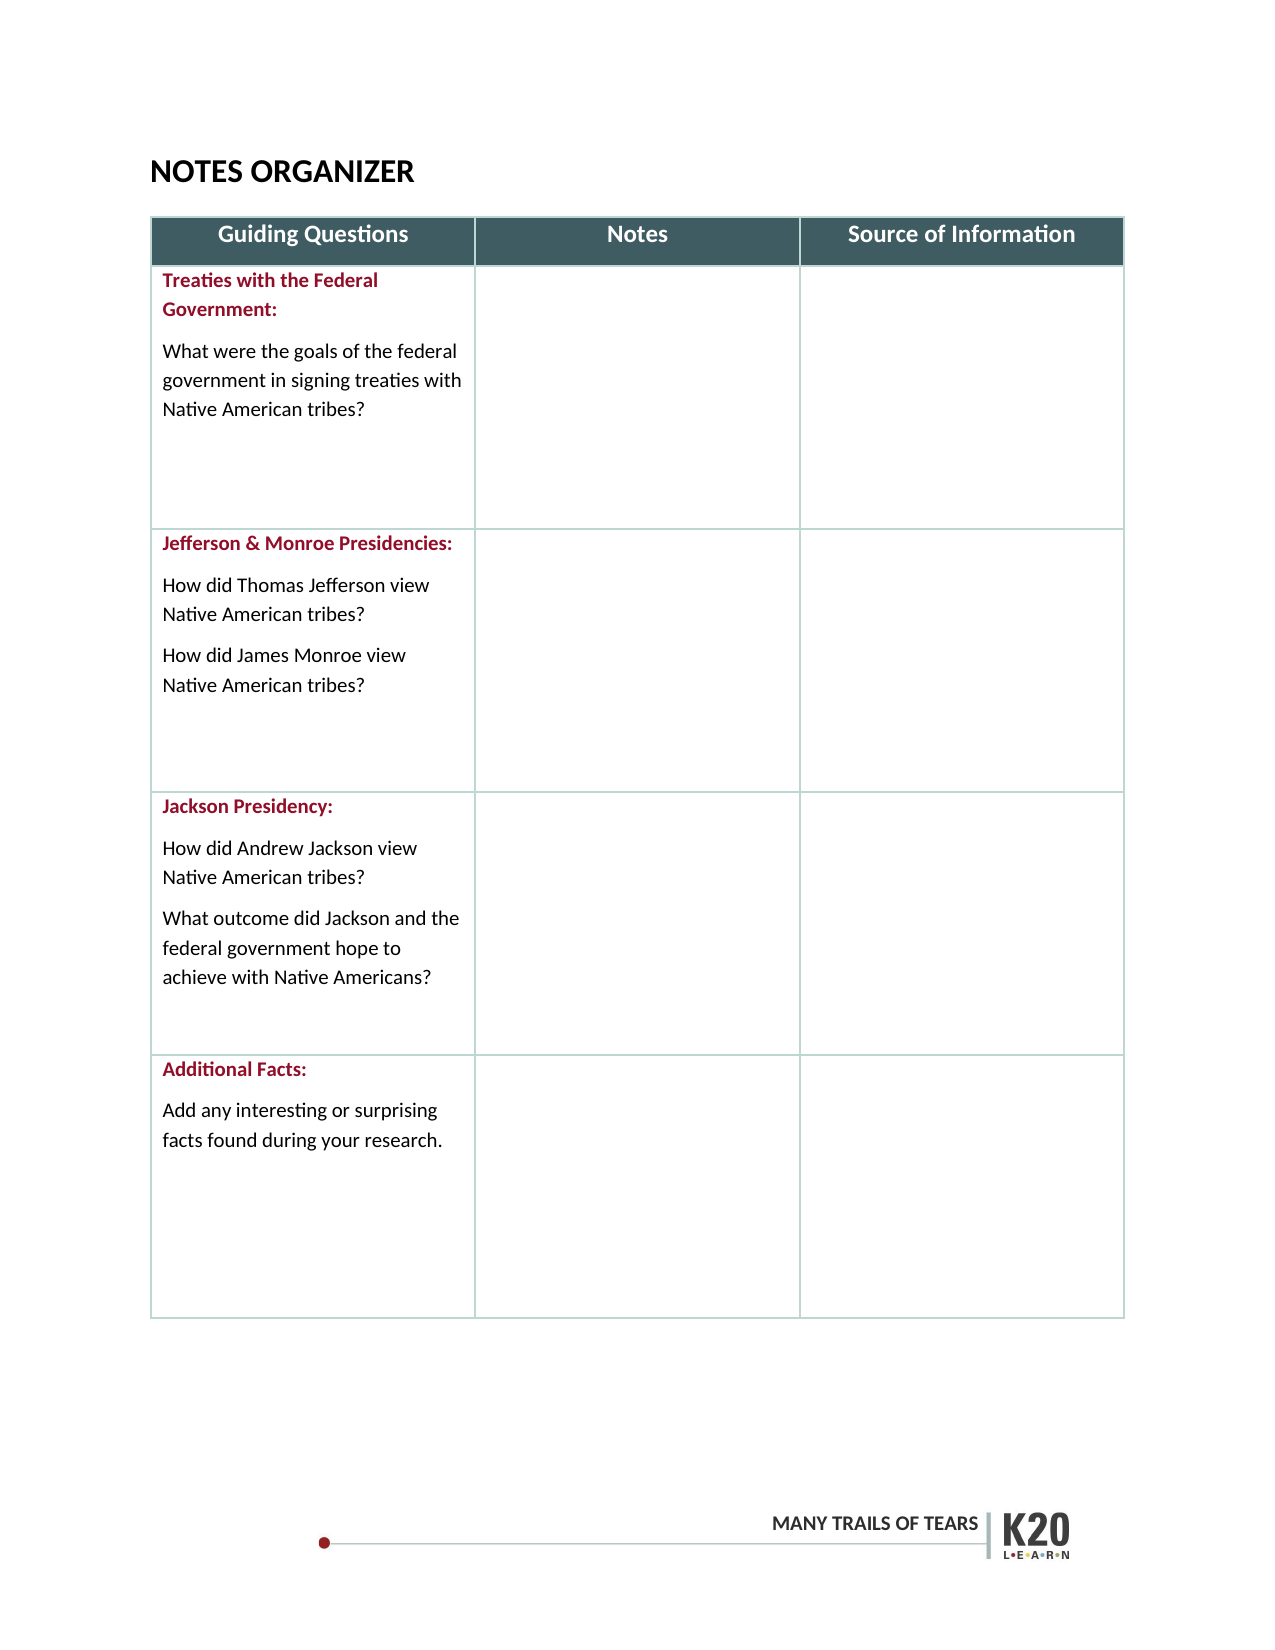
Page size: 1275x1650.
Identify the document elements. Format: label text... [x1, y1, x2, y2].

title NOTES ORGANIZER [150, 150, 1125, 191]
table_cell Additional Facts: Add any interesting or surprising facts found during your research. [152, 1056, 474, 1317]
table_cell [801, 267, 1123, 528]
table_cell [476, 530, 799, 791]
table_header Source of Information [801, 218, 1123, 265]
table_header Guiding Questions [152, 218, 474, 265]
table_cell [476, 1056, 799, 1317]
table_cell Jefferson & Monroe Presidencies: How did Thomas Jefferson view Native American tribes? How did James Monroe view Native American tribes? [152, 530, 474, 791]
table_cell [476, 267, 799, 528]
table_cell Treaties with the Federal Government: What were the goals of the federal government in signing treaties with Native American tribes? [152, 267, 474, 528]
table_cell [801, 530, 1123, 791]
table_cell [476, 793, 799, 1054]
table_cell [801, 1056, 1123, 1317]
table_cell Jackson Presidency: How did Andrew Jackson view Native American tribes? What outcome did Jackson and the federal government hope to achieve with Native Americans? [152, 793, 474, 1054]
table_cell [801, 793, 1123, 1054]
table_header Notes [476, 218, 799, 265]
picture [318, 1509, 1069, 1562]
